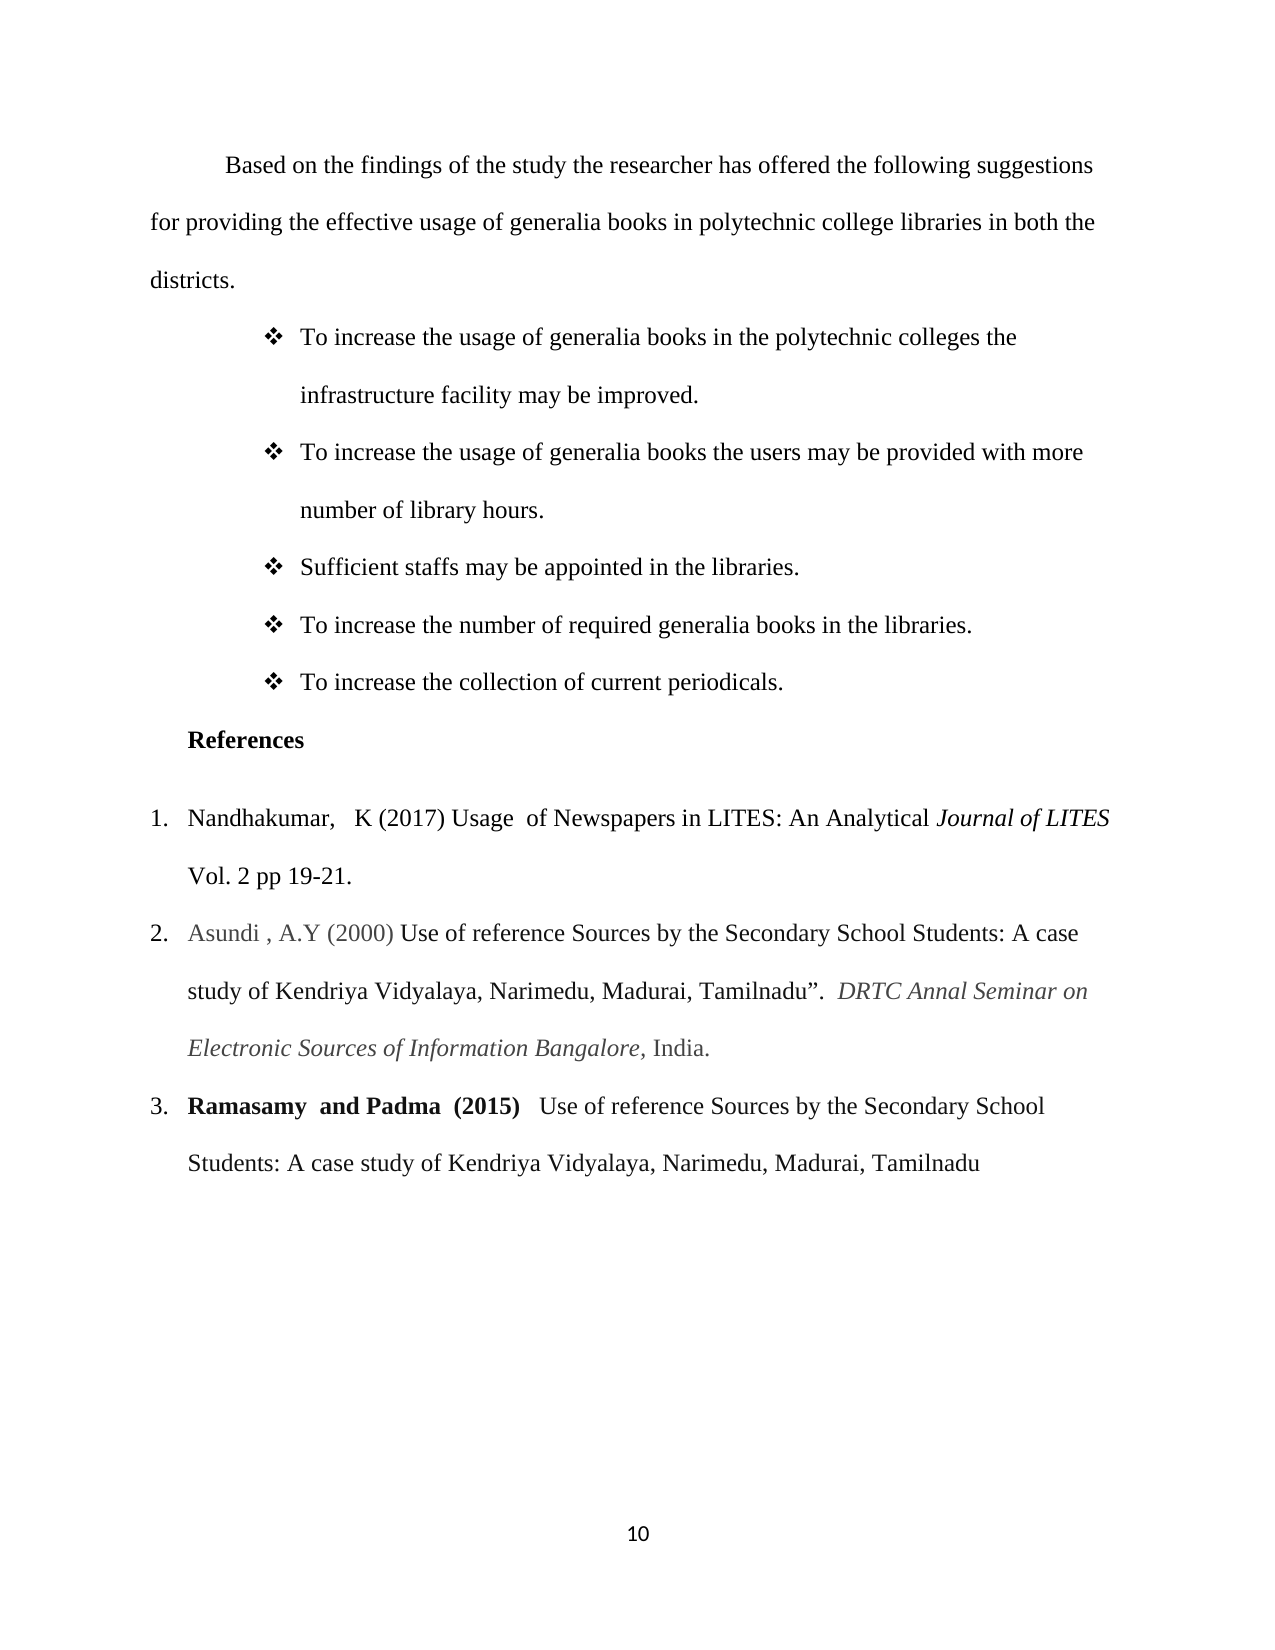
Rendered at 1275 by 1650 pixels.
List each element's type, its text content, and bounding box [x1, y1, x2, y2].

text References [187, 725, 1125, 754]
list To increase the number of required generalia books in the libraries. [262, 610, 1125, 639]
list To increase the usage of generalia books the users may be provided with more number of library hours. [262, 437, 1125, 524]
list Nandhakumar, K (2017) Usage of Newspapers in LITES: An Analytical Journal of LITES Vol. 2 pp 19-21. [150, 803, 1125, 889]
list To increase the collection of current periodicals. [262, 667, 1125, 696]
text Based on the findings of the study the researcher has offered the following suggestions for providing the effective usage of generalia books in polytechnic college libraries in both the districts. [150, 150, 1125, 294]
list Asundi , A.Y (2000) Use of reference Sources by the Secondary School Students: A case study of Kendriya Vidyalaya, Narimedu, Madurai, Tamilnadu”. DRTC Annal Seminar on Electronic Sources of Information Bangalore, India. [150, 918, 1125, 1062]
list To increase the usage of generalia books in the polytechnic colleges the infrastructure facility may be improved. [262, 322, 1125, 409]
list Ramasamy and Padma (2015) Use of reference Sources by the Secondary School Students: A case study of Kendriya Vidyalaya, Narimedu, Madurai, Tamilnadu [150, 1091, 1125, 1177]
list Sufficient staffs may be appointed in the libraries. [262, 552, 1125, 581]
